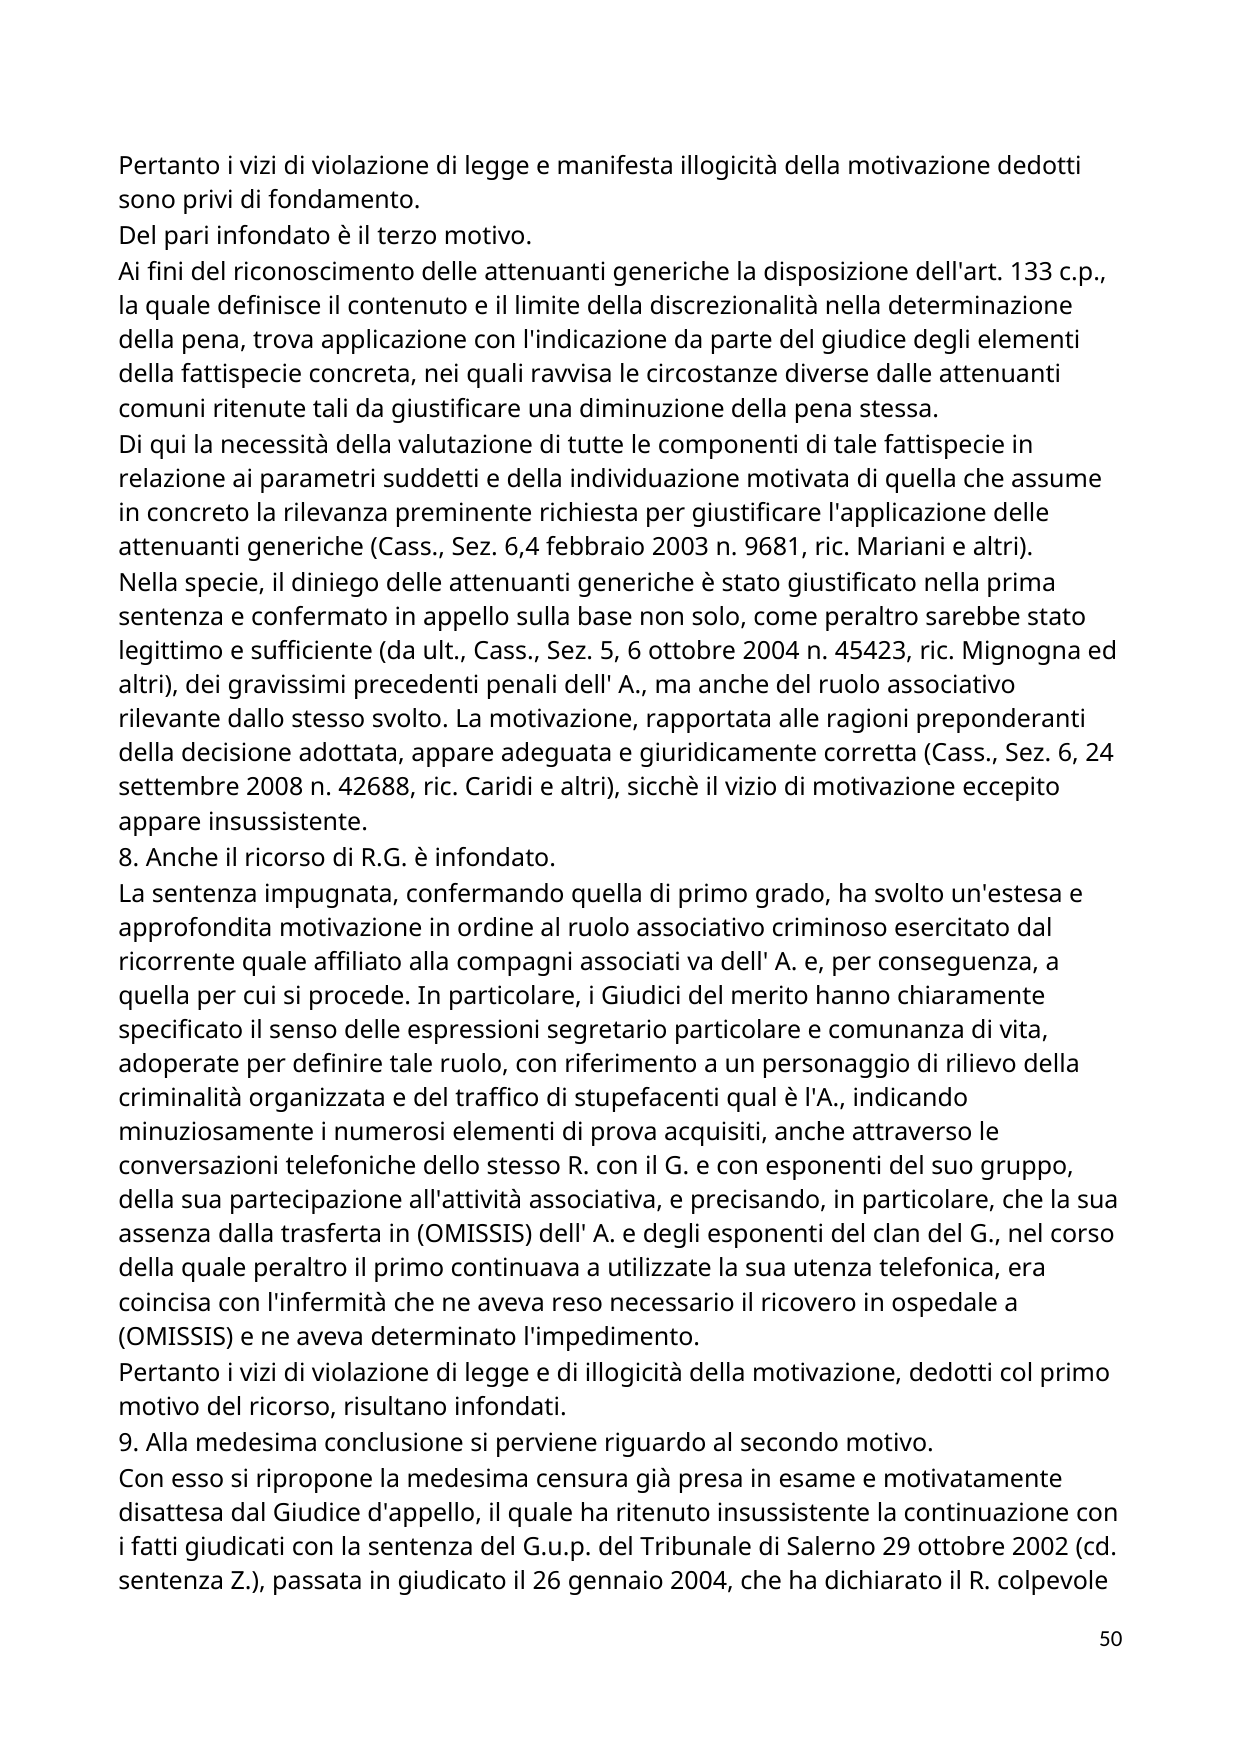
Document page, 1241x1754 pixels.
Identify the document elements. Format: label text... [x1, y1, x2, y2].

text Di qui la necessità della valutazione di tutte le componenti di tale fattispecie in relazione ai parametri suddetti e della individuazione motivata di quella che assume in concreto la rilevanza preminente richiesta per giustificare l'applicazione delle attenuanti generiche (Cass., Sez. 6,4 febbraio 2003 n. 9681, ric. Mariani e altri). [118, 426, 1122, 563]
text Nella specie, il diniego delle attenuanti generiche è stato giustificato nella prima sentenza e confermato in appello sulla base non solo, come peraltro sarebbe stato legittimo e sufficiente (da ult., Cass., Sez. 5, 6 ottobre 2004 n. 45423, ric. Mignogna ed altri), dei gravissimi precedenti penali dell' A., ma anche del ruolo associativo rilevante dallo stesso svolto. La motivazione, rapportata alle ragioni preponderanti della decisione adottata, appare adeguata e giuridicamente corretta (Cass., Sez. 6, 24 settembre 2008 n. 42688, ric. Caridi e altri), sicchè il vizio di motivazione eccepito appare insussistente. [118, 565, 1122, 837]
text Pertanto i vizi di violazione di legge e di illogicità della motivazione, dedotti col primo motivo del ricorso, risultano infondati. [118, 1354, 1122, 1422]
text Del pari infondato è il terzo motivo. [118, 218, 1122, 252]
text La sentenza impugnata, confermando quella di primo grado, ha svolto un'estesa e approfondita motivazione in ordine al ruolo associativo criminoso esercitato dal ricorrente quale affiliato alla compagni associati va dell' A. e, per conseguenza, a quella per cui si procede. In particolare, i Giudici del merito hanno chiaramente specificato il senso delle espressioni segretario particolare e comunanza di vita, adoperate per definire tale ruolo, con riferimento a un personaggio di rilievo della criminalità organizzata e del traffico di stupefacenti qual è l'A., indicando minuziosamente i numerosi elementi di prova acquisiti, anche attraverso le conversazioni telefoniche dello stesso R. con il G. e con esponenti del suo gruppo, della sua partecipazione all'attività associativa, e precisando, in particolare, che la sua assenza dalla trasferta in (OMISSIS) dell' A. e degli esponenti del clan del G., nel corso della quale peraltro il primo continuava a utilizzate la sua utenza telefonica, era coincisa con l'infermità che ne aveva reso necessario il ricovero in ospedale a (OMISSIS) e ne aveva determinato l'impedimento. [118, 875, 1122, 1352]
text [118, 1461, 1122, 1597]
text 9. Alla medesima conclusione si perviene riguardo al secondo motivo. [118, 1424, 1122, 1459]
text Pertanto i vizi di violazione di legge e manifesta illogicità della motivazione dedotti sono privi di fondamento. [118, 148, 1122, 216]
text 8. Anche il ricorso di R.G. è infondato. [118, 839, 1122, 873]
text Ai fini del riconoscimento delle attenuanti generiche la disposizione dell'art. 133 c.p., la quale definisce il contenuto e il limite della discrezionalità nella determinazione della pena, trova applicazione con l'indicazione da parte del giudice degli elementi della fattispecie concreta, nei quali ravvisa le circostanze diverse dalle attenuanti comuni ritenute tali da giustificare una diminuzione della pena stessa. [118, 254, 1122, 424]
